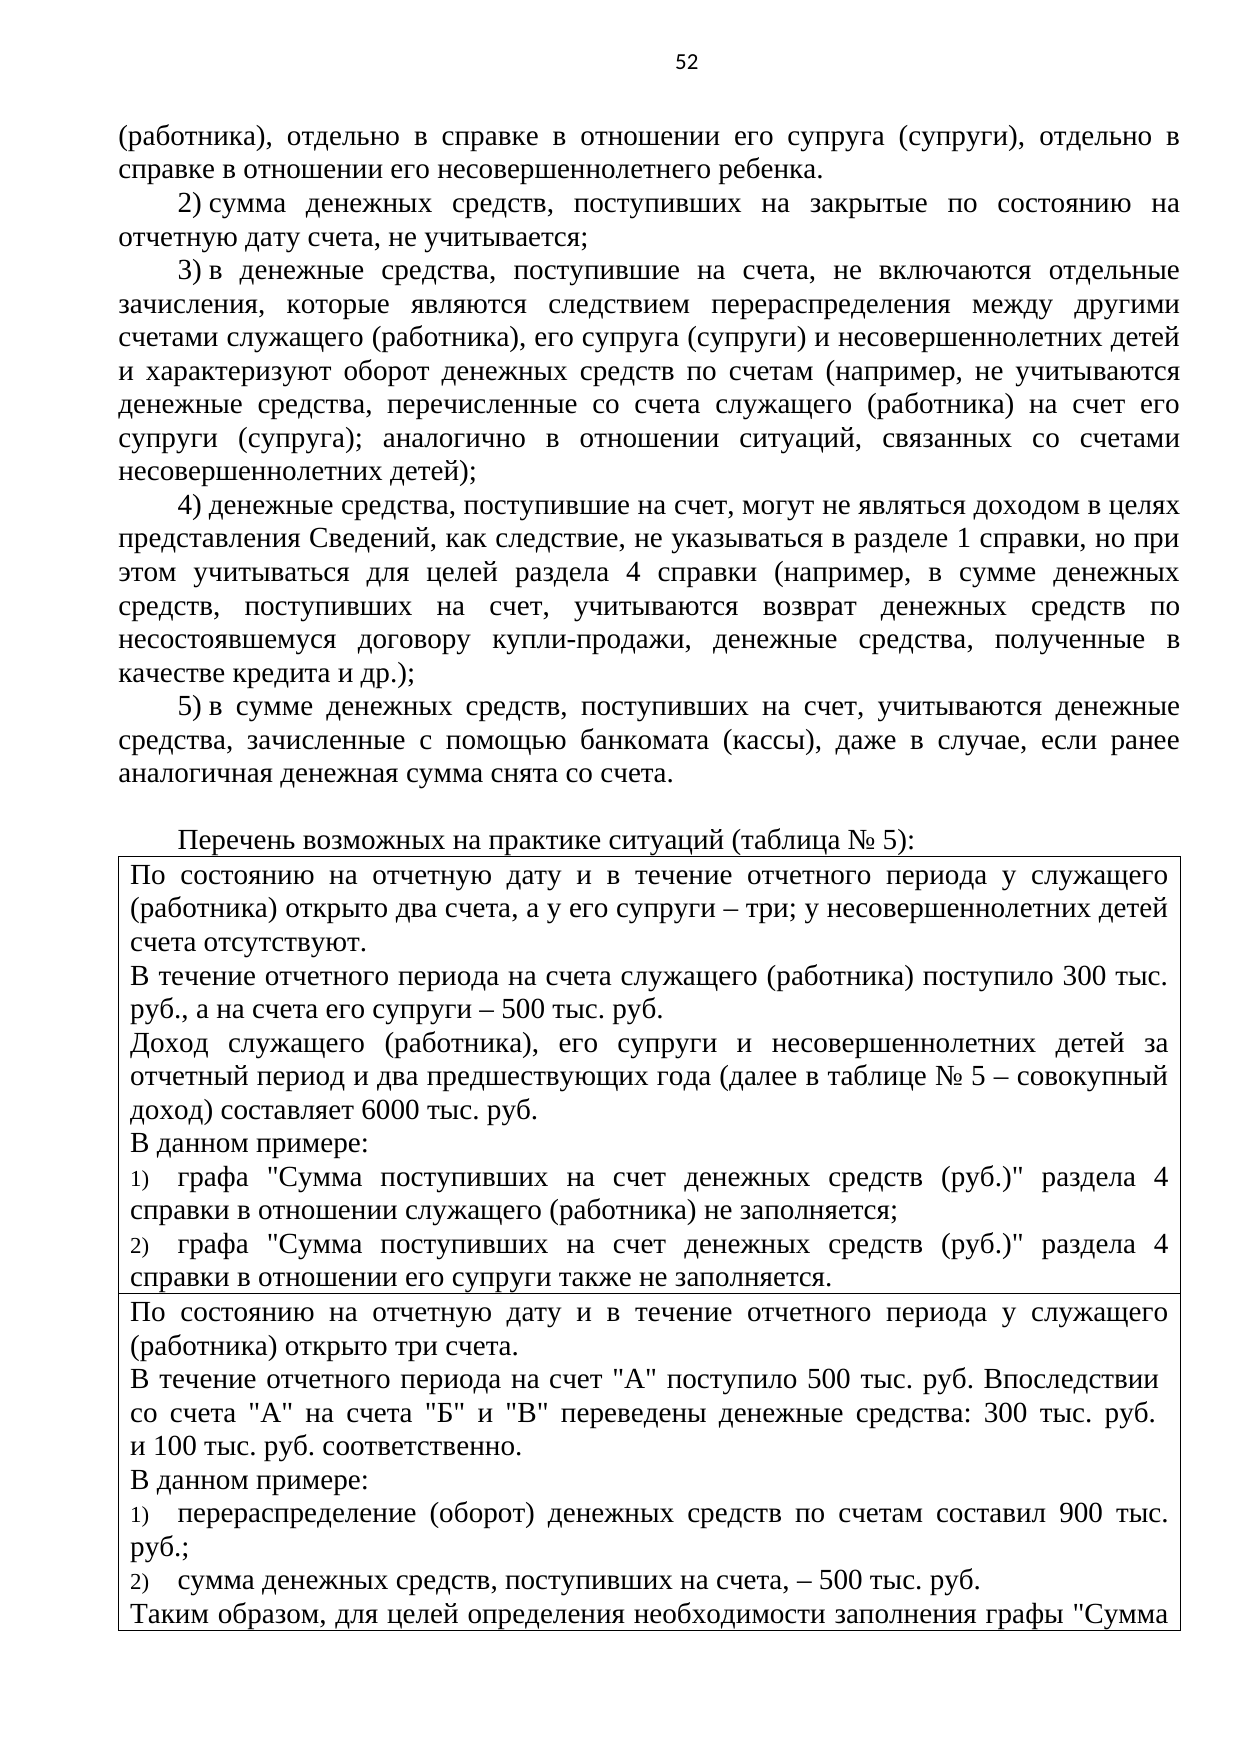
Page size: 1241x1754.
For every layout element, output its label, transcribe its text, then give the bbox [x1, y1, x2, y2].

table_header По состоянию на отчетную дату и в течение отчетного периода у служащего (работника) открыто два счета, а у его супруги – три; у несовершеннолетних детей счета отсутствуют. В течение отчетного периода на счета служащего (работника) поступило 300 тыс. руб., а на счета его супруги – 500 тыс. руб. Доход служащего (работника), его супруги и несовершеннолетних детей за отчетный период и два предшествующих года (далее в таблице № 5 – совокупный доход) составляет 6000 тыс. руб. В данном примере: графа "Сумма поступивших на счет денежных средств (руб.)" раздела 4 справки в отношении служащего (работника) не заполняется; графа "Сумма поступивших на счет денежных средств (руб.)" раздела 4 справки в отношении его супруги также не заполняется. [119, 857, 1180, 1293]
list 3) в денежные средства, поступившие на счета, не включаются отдельные зачисления, которые являются следствием перераспределения между другими счетами служащего (работника), его супруга (супруги) и несовершеннолетних детей и характеризуют оборот денежных средств по счетам (например, не учитываются денежные средства, перечисленные со счета служащего (работника) на счет его супруги (супруга); аналогично в отношении ситуаций, связанных со счетами несовершеннолетних детей); [118, 252, 1181, 487]
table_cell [119, 1294, 1180, 1629]
list 2) сумма денежных средств, поступивших на закрытые по состоянию на отчетную дату счета, не учитывается; [118, 185, 1181, 252]
list 5) в сумме денежных средств, поступивших на счет, учитываются денежные средства, зачисленные с помощью банкомата (кассы), даже в случае, если ранее аналогичная денежная сумма снята со счета. [118, 688, 1181, 789]
list Перечень возможных на практике ситуаций (таблица № 5): [118, 822, 1181, 856]
list 4) денежные средства, поступившие на счет, могут не являться доходом в целях представления Сведений, как следствие, не указываться в разделе 1 справки, но при этом учитываться для целей раздела 4 справки (например, в сумме денежных средств, поступивших на счет, учитываются возврат денежных средств по несостоявшемуся договору купли-продажи, денежные средства, полученные в качестве кредита и др.); [118, 487, 1181, 688]
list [118, 118, 1181, 185]
